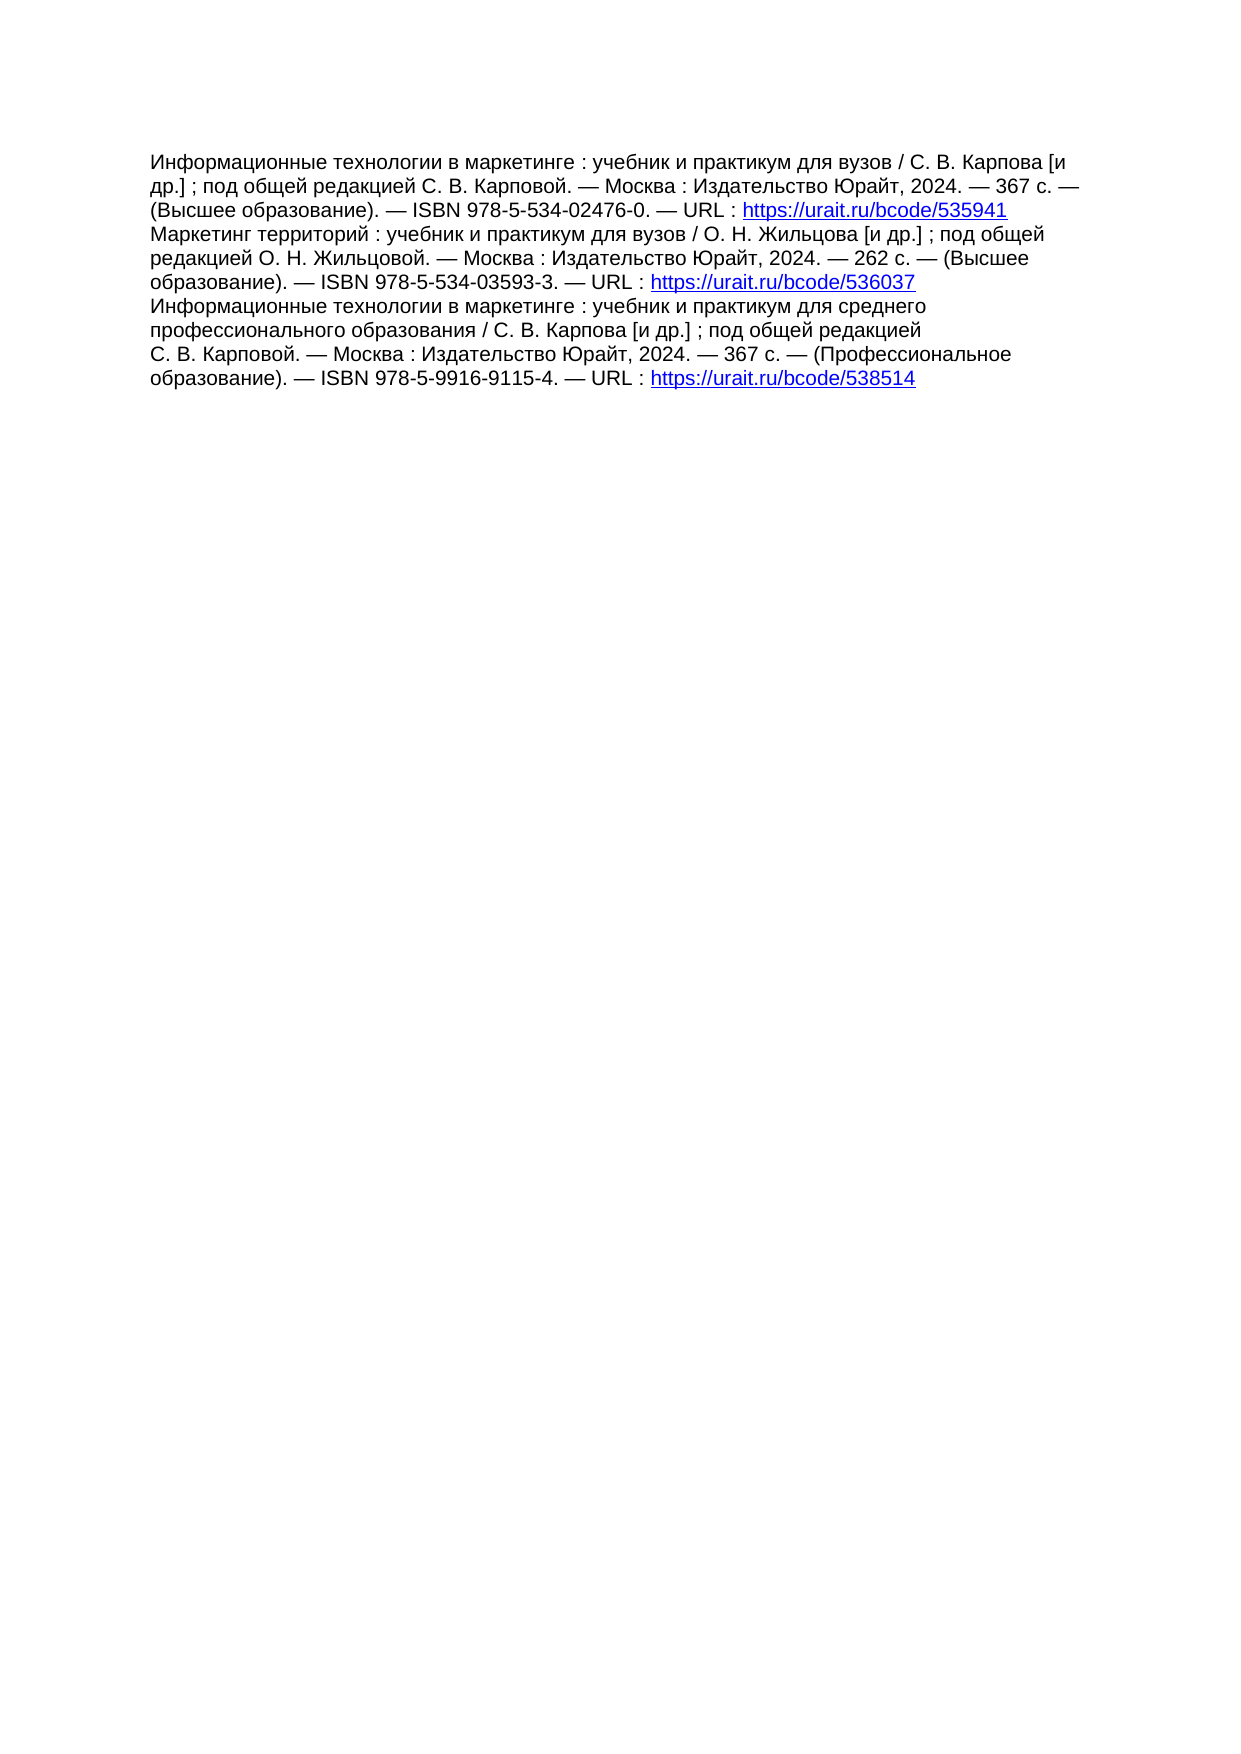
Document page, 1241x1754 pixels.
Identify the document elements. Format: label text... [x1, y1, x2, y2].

text Маркетинг территорий : учебник и практикум для вузов / О. Н. Жильцова [и др.] ; под общей редакцией О. Н. Жильцовой. — Москва : Издательство Юрайт, 2024. — 262 с. — (Высшее образование). — ISBN 978-5-534-03593-3. — URL : https://urait.ru/bcode/536037 [150, 222, 1090, 294]
text Информационные технологии в маркетинге : учебник и практикум для среднего профессионального образования / С. В. Карпова [и др.] ; под общей редакцией С. В. Карповой. — Москва : Издательство Юрайт, 2024. — 367 с. — (Профессиональное образование). — ISBN 978-5-9916-9115-4. — URL : https://urait.ru/bcode/538514 [150, 294, 1090, 389]
text Информационные технологии в маркетинге : учебник и практикум для вузов / С. В. Карпова [и др.] ; под общей редакцией С. В. Карповой. — Москва : Издательство Юрайт, 2024. — 367 с. — (Высшее образование). — ISBN 978-5-534-02476-0. — URL : https://urait.ru/bcode/535941 [150, 150, 1090, 222]
